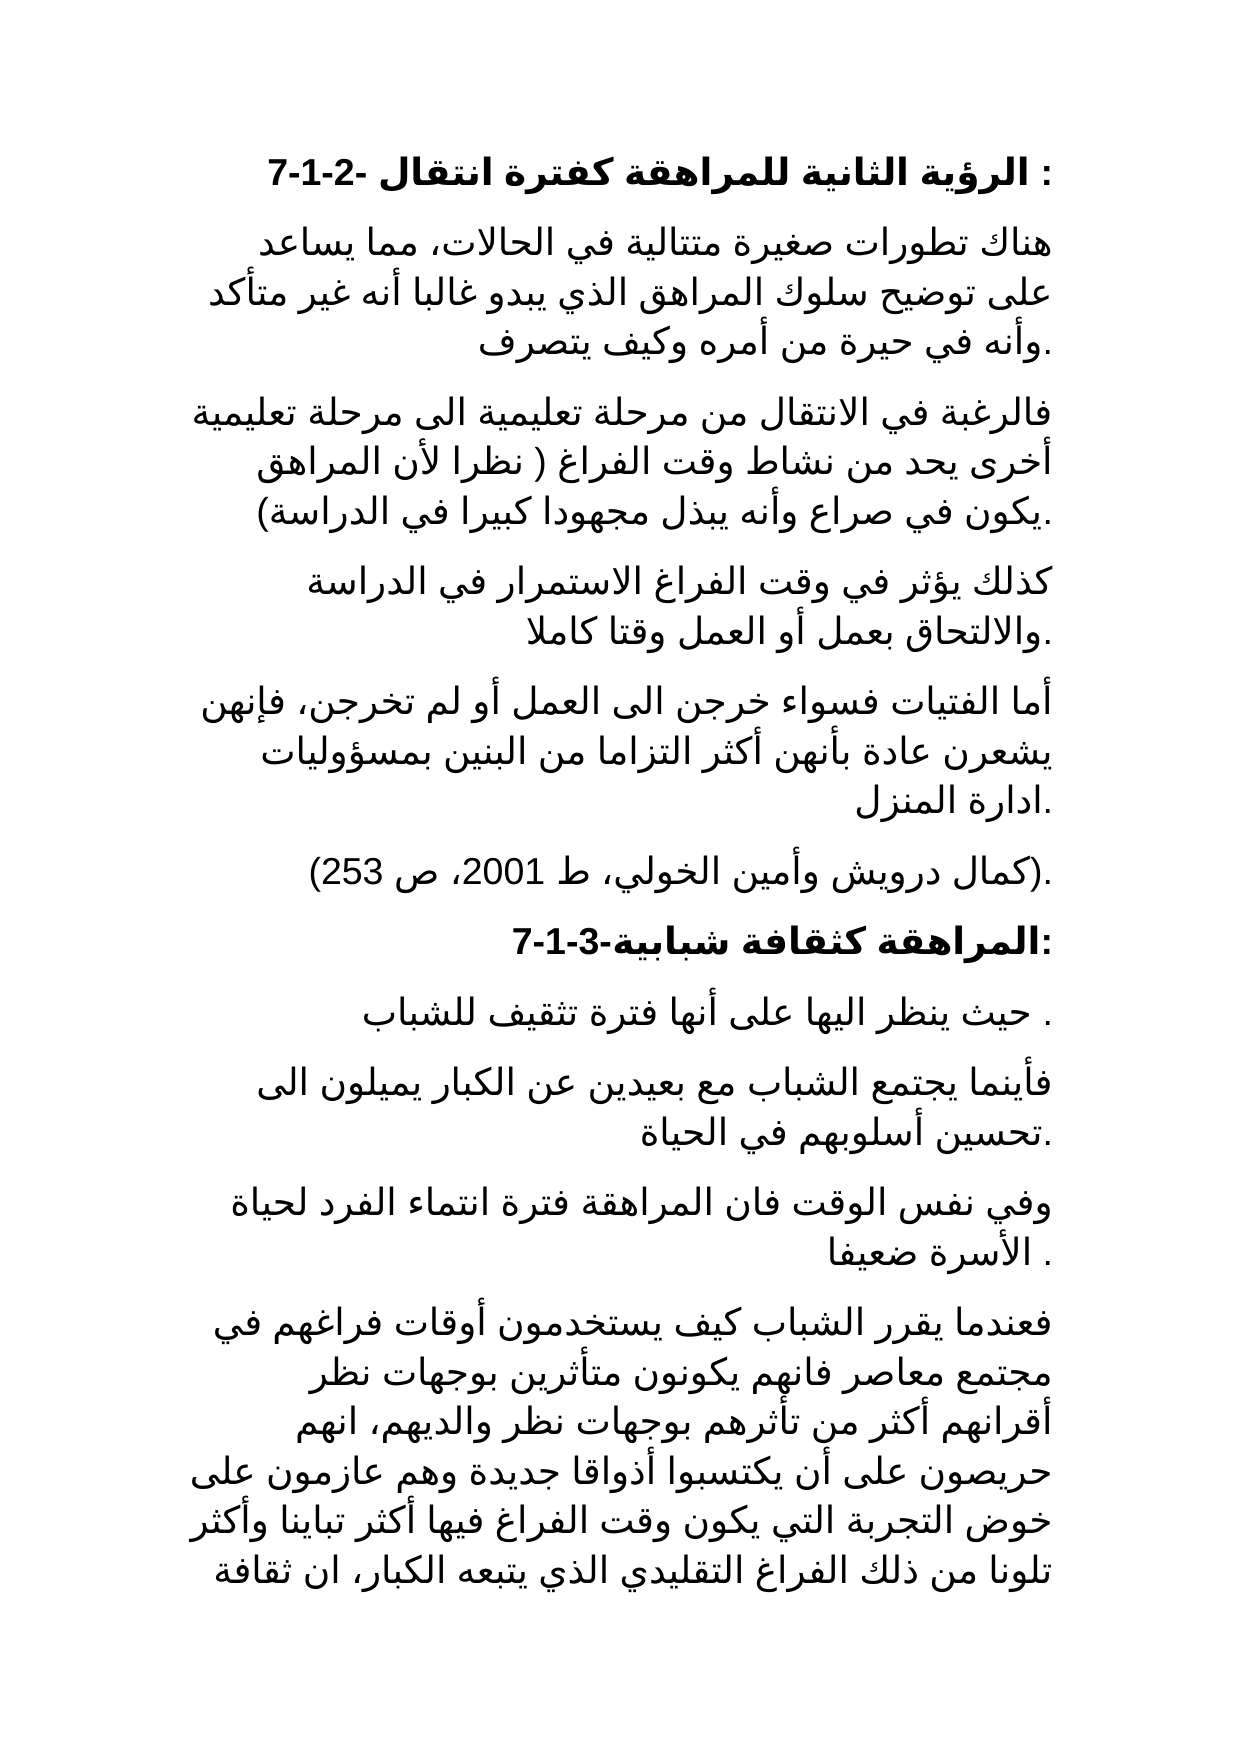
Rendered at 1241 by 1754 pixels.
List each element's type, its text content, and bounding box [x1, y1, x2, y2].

text وفي نفس الوقت فان المراهقة فترة انتماء الفرد لحياة الأسرة ضعيفا . [187, 1180, 1053, 1273]
text هناك تطورات صغيرة متتالية في الحالات، مما يساعد على توضيح سلوك المراهق الذي يبدو غالبا أنه غير متأكد وأنه في حيرة من أمره وكيف يتصرف. [187, 220, 1053, 363]
text 7-1-3-المراهقة كثقافة شبابية: [187, 919, 1053, 963]
text فأينما يجتمع الشباب مع بعيدين عن الكبار يميلون الى تحسين أسلوبهم في الحياة. [187, 1060, 1053, 1153]
text 7-1-2- الرؤية الثانية للمراهقة كفترة انتقال : [187, 150, 1053, 193]
text أما الفتيات فسواء خرجن الى العمل أو لم تخرجن، فإنهن يشعرن عادة بأنهن أكثر التزاما من البنين بمسؤوليات ادارة المنزل. [187, 679, 1053, 822]
text حيث ينظر اليها على أنها فترة تثقيف للشباب . [187, 990, 1053, 1033]
text فالرغبة في الانتقال من مرحلة تعليمية الى مرحلة تعليمية أخرى يحد من نشاط وقت الفراغ ( نظرا لأن المراهق يكون في صراع وأنه يبذل مجهودا كبيرا في الدراسة). [187, 390, 1053, 532]
text كذلك يؤثر في وقت الفراغ الاستمرار في الدراسة والالتحاق بعمل أو العمل وقتا كاملا. [187, 559, 1053, 652]
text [187, 1300, 1053, 1591]
text (كمال درويش وأمين الخولي، ط 2001، ص 253). [187, 849, 1053, 892]
